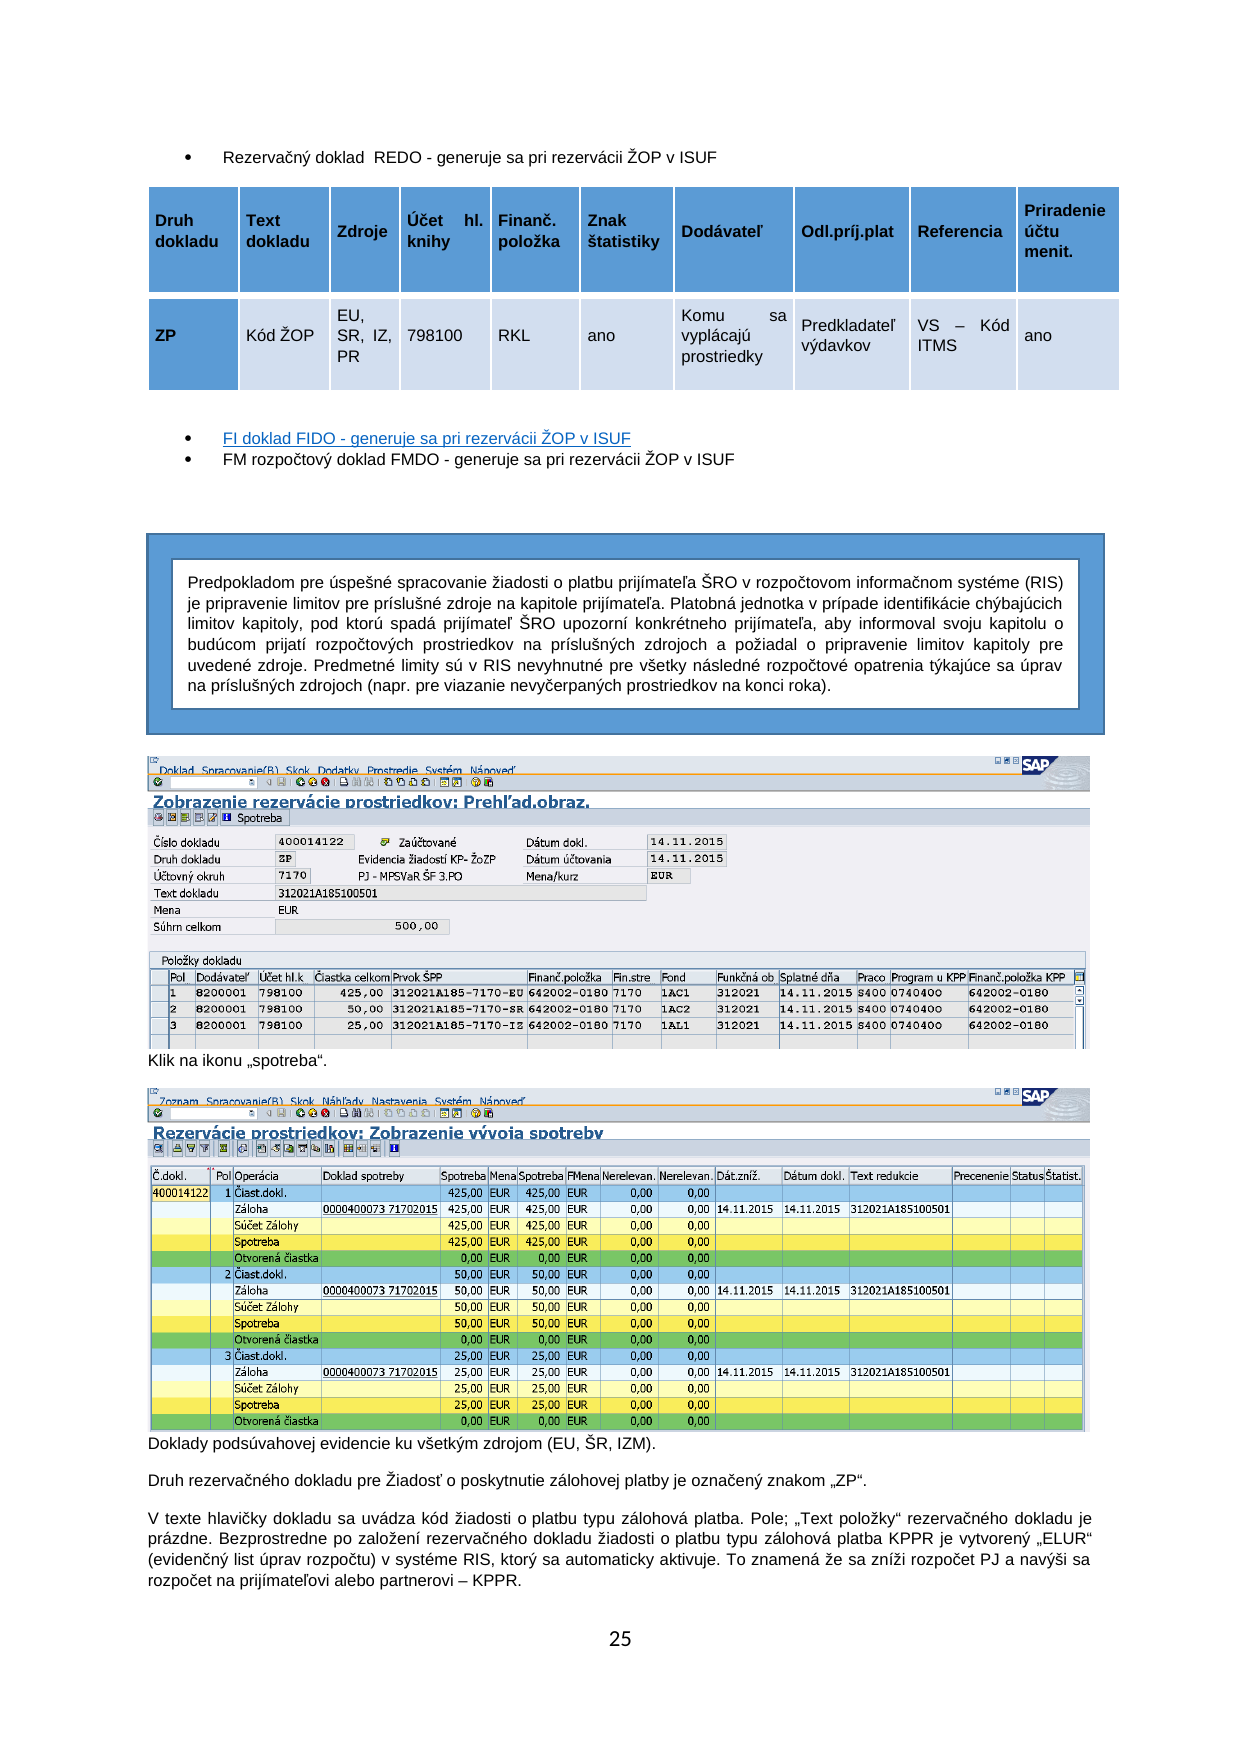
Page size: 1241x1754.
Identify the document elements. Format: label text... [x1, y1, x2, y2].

table_header Dodávateľ [675, 187, 793, 292]
table_cell ZP [149, 299, 238, 390]
list FM rozpočtový doklad FMDO - generuje sa pri rezervácii ŽOP v ISUF [185, 450, 1093, 469]
table_header Finanč. položka [492, 187, 579, 292]
table_header Znak štatistiky [581, 187, 673, 292]
table_header Účet hl. knihy [401, 187, 490, 292]
table_cell Kód ŽOP [240, 299, 329, 390]
picture [147, 756, 1090, 1049]
table_header Druh dokladu [149, 187, 238, 292]
table_cell ano [1018, 299, 1119, 390]
table_header Referencia [911, 187, 1016, 292]
text Druh rezervačného dokladu pre Žiadosť o poskytnutie zálohovej platby je označený znakom „ZP“. [148, 1471, 1093, 1490]
list Rezervačný doklad REDO - generuje sa pri rezervácii ŽOP v ISUF [185, 148, 1093, 167]
table_header Text dokladu [240, 187, 329, 292]
list FI doklad FIDO - generuje sa pri rezervácii ŽOP v ISUF [185, 429, 1093, 448]
picture [147, 1088, 1090, 1432]
table_header Odl.príj.plat [795, 187, 909, 292]
table_cell VS – Kód ITMS [911, 299, 1016, 390]
text Klik na ikonu „spotreba“. [148, 1051, 1093, 1070]
table_cell 798100 [401, 299, 490, 390]
table_cell Komu sa vyplácajú prostriedky [675, 299, 793, 390]
text V texte hlavičky dokladu sa uvádza kód žiadosti o platbu typu zálohová platba. Pole; „Text položky“ rezervačného dokladu je prázdne. Bezprostredne po založení rezervačného dokladu žiadosti o platbu typu zálohová platba KPPR je vytvorený „ELUR“ (evidenčný list úprav rozpočtu) v systéme RIS, ktorý sa automaticky aktivuje. To znamená že sa zníži rozpočet PJ a navýši sa rozpočet na prijímateľovi alebo partnerovi – KPPR. [148, 1508, 1093, 1589]
text Doklady podsúvahovej evidencie ku všetkým zdrojom (EU, ŠR, IZM). [148, 1434, 1093, 1453]
table_header Zdroje [331, 187, 399, 292]
table_cell EU, SR, IZ, PR [331, 299, 399, 390]
table_cell Predkladateľ výdavkov [795, 299, 909, 390]
table_cell RKL [492, 299, 579, 390]
table_header Priradenie účtu menit. [1018, 187, 1119, 292]
table_cell ano [581, 299, 673, 390]
